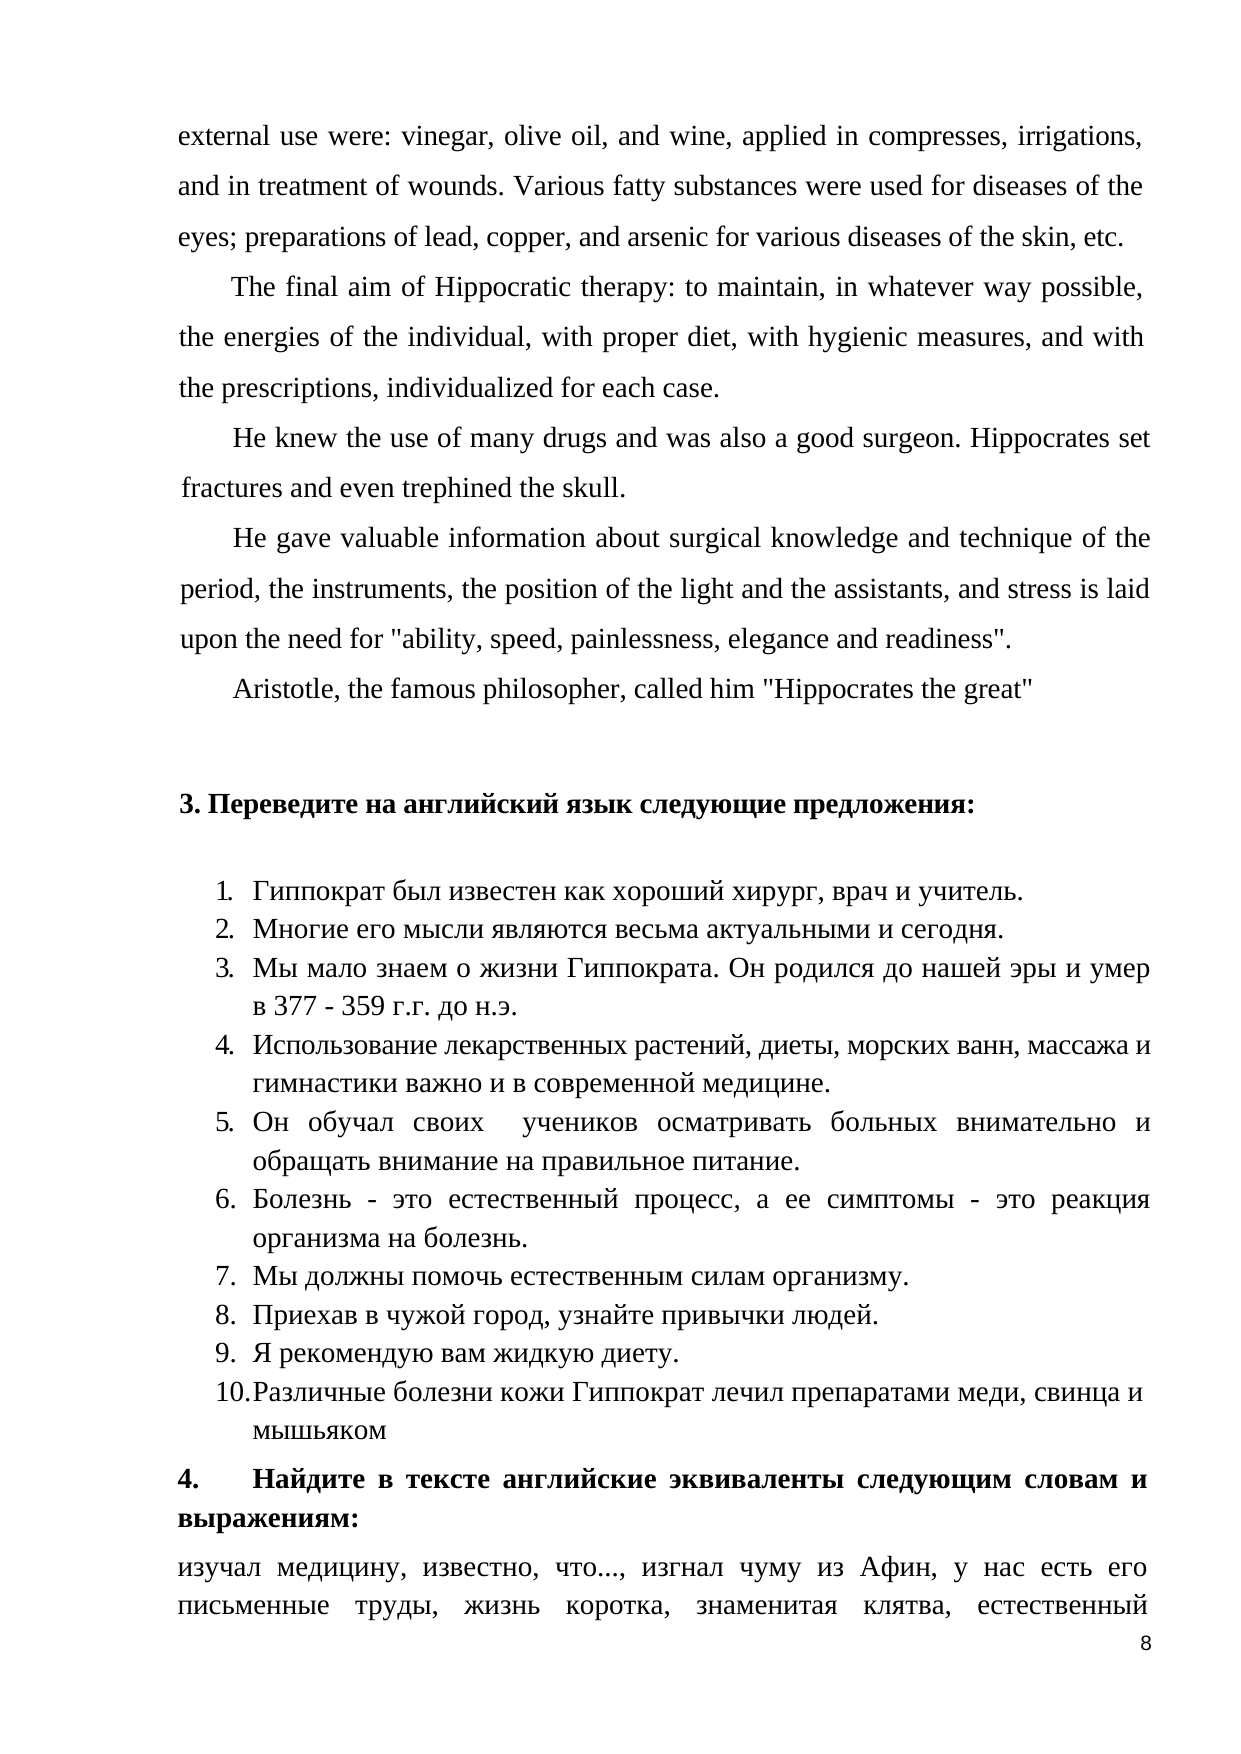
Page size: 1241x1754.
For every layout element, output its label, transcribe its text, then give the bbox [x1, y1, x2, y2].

list Многие его мысли являются весьма актуальными и сегодня. [215, 911, 1152, 945]
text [178, 118, 1144, 252]
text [177, 1549, 1149, 1621]
text The final aim of Hippocratic therapy: to maintain, in whatever way possible, the energies of the individual, with proper diet, with hygienic measures, and with the prescriptions, individualized for each case. [179, 269, 1145, 403]
text He gave valuable information about surgical knowledge and technique of the period, the instruments, the position of the light and the assistants, and stress is laid upon the need for "ability, speed, painlessness, elegance and readiness". [180, 521, 1152, 655]
list Мы мало знаем о жизни Гиппократа. Он родился до нашей эры и умер в 377 - 359 г.г. до н.э. [215, 950, 1152, 1022]
list Болезнь - это естественный процесс, а ее симптомы - это реакция организма на болезнь. [215, 1181, 1152, 1253]
text 3. Переведите на английский язык следующие предложения: [179, 786, 1152, 820]
text Aristotle, the famous philosopher, called him "Hippocrates the great" [232, 672, 1152, 705]
list Использование лекарственных растений, диеты, морских ванн, массажа и гимнастики важно и в современной медицине. [215, 1027, 1152, 1099]
list Он обучал своих учеников осматривать больных внимательно и обращать внимание на правильное питание. [215, 1104, 1152, 1176]
text He knew the use of many drugs and was also a good surgeon. Hippocrates set fractures and even trephined the skull. [181, 420, 1152, 504]
text 4. Найдите в тексте английские эквиваленты следующим словам и выражениям: [177, 1461, 1149, 1533]
list Различные болезни кожи Гиппократ лечил препаратами меди, свинца и мышьяком [215, 1374, 1152, 1446]
list Мы должны помочь естественным силам организму. [215, 1258, 1152, 1292]
list Я рекомендую вам жидкую диету. [215, 1335, 1152, 1369]
list Приехав в чужой город, узнайте привычки людей. [215, 1297, 1152, 1330]
list Гиппократ был известен как хороший хирург, врач и учитель. [215, 873, 1152, 906]
